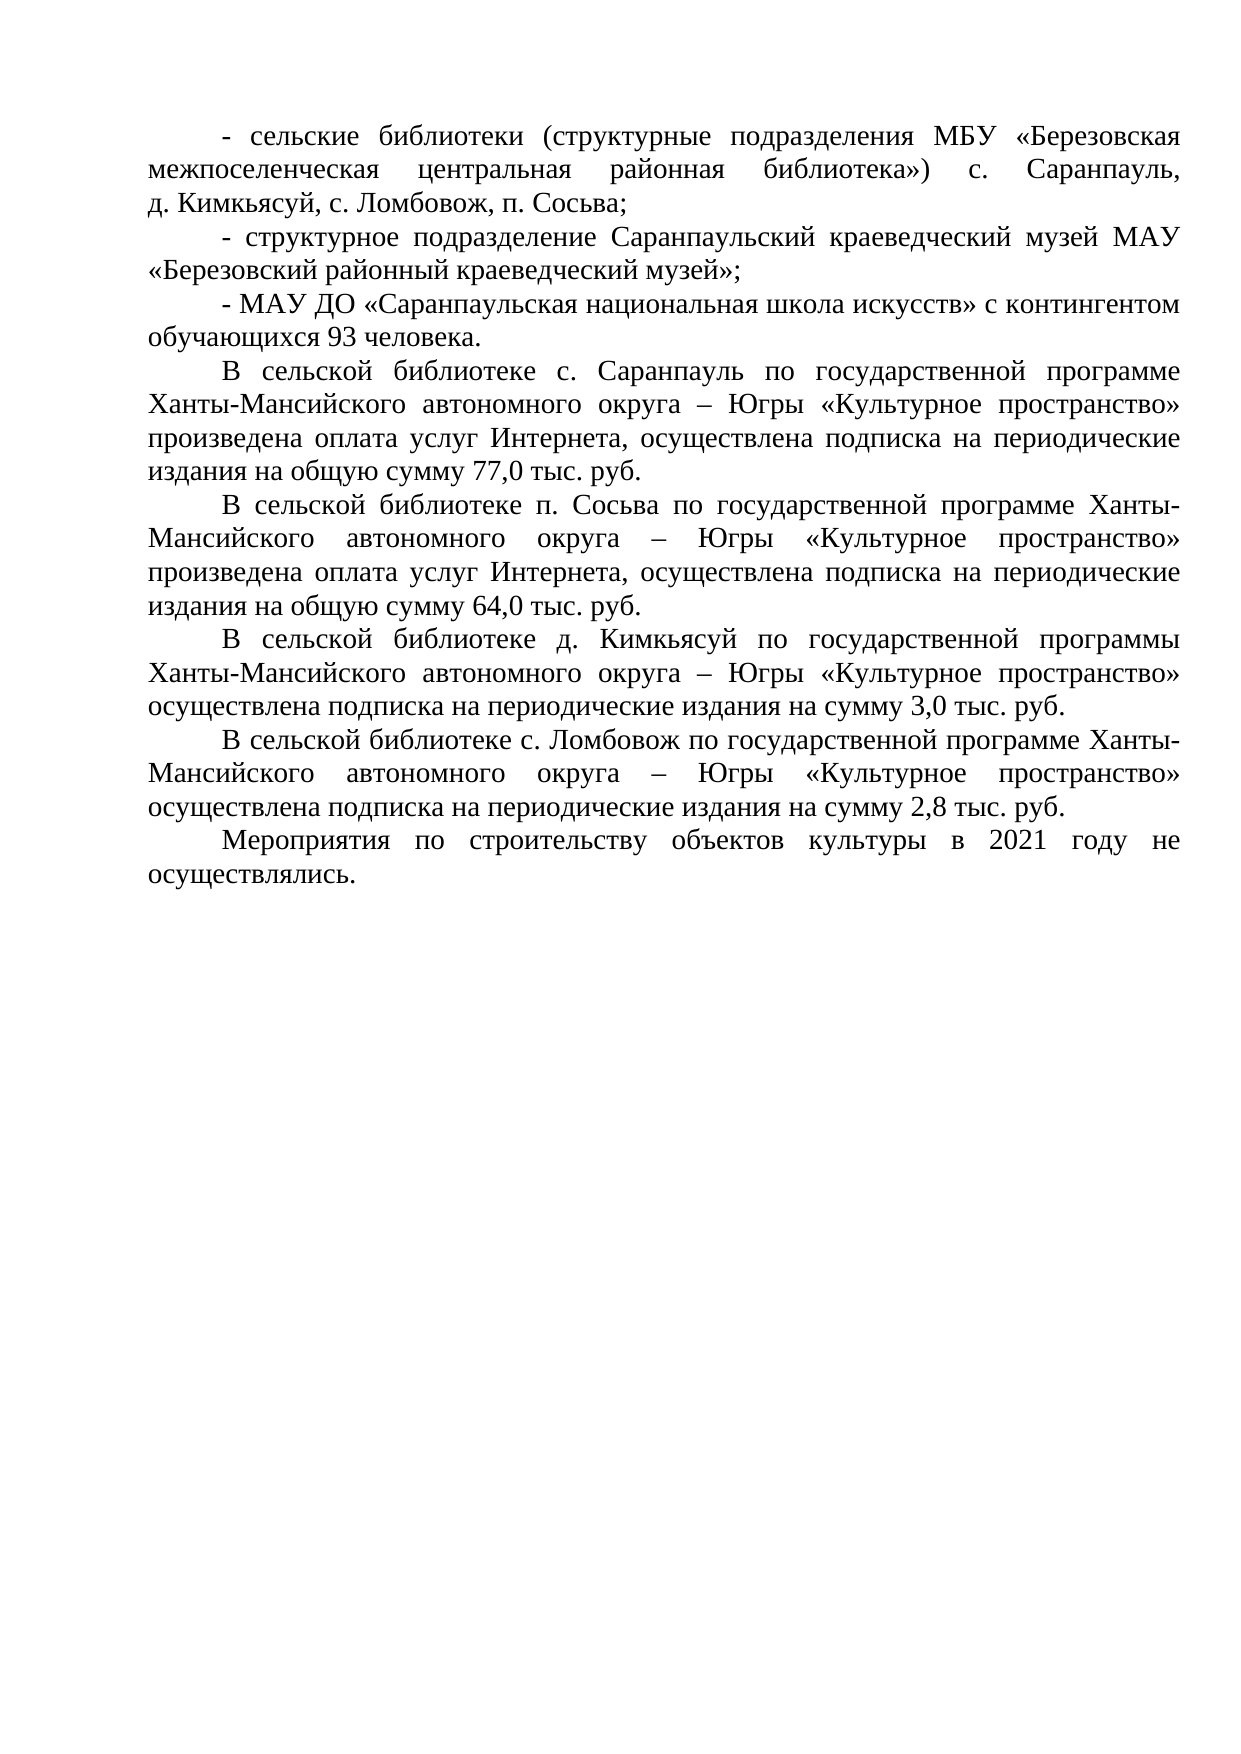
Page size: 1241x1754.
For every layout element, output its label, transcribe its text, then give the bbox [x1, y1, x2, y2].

text - сельские библиотеки (структурные подразделения МБУ «Березовская межпоселенческая центральная районная библиотека») с. Саранпауль, д. Кимкьясуй, с. Ломбовож, п. Сосьва; [148, 118, 1181, 219]
text В сельской библиотеке с. Саранпауль по государственной программе Ханты-Мансийского автономного округа – Югры «Культурное пространство» произведена оплата услуг Интернета, осуществлена подписка на периодические издания на общую сумму 77,0 тыс. руб. [148, 353, 1181, 487]
text - структурное подразделение Саранпаульский краеведческий музей МАУ «Березовский районный краеведческий музей»; [148, 219, 1181, 286]
text В сельской библиотеке с. Ломбовож по государственной программе Ханты-Мансийского автономного округа – Югры «Культурное пространство» осуществлена подписка на периодические издания на сумму 2,8 тыс. руб. [148, 722, 1181, 822]
text Мероприятия по строительству объектов культуры в 2021 году не осуществлялись. [148, 822, 1181, 889]
text В сельской библиотеке д. Кимкьясуй по государственной программы Ханты-Мансийского автономного округа – Югры «Культурное пространство» осуществлена подписка на периодические издания на сумму 3,0 тыс. руб. [148, 621, 1181, 722]
text В сельской библиотеке п. Сосьва по государственной программе Ханты-Мансийского автономного округа – Югры «Культурное пространство» произведена оплата услуг Интернета, осуществлена подписка на периодические издания на общую сумму 64,0 тыс. руб. [148, 487, 1181, 621]
text - МАУ ДО «Саранпаульская национальная школа искусств» с контингентом обучающихся 93 человека. [148, 286, 1181, 353]
